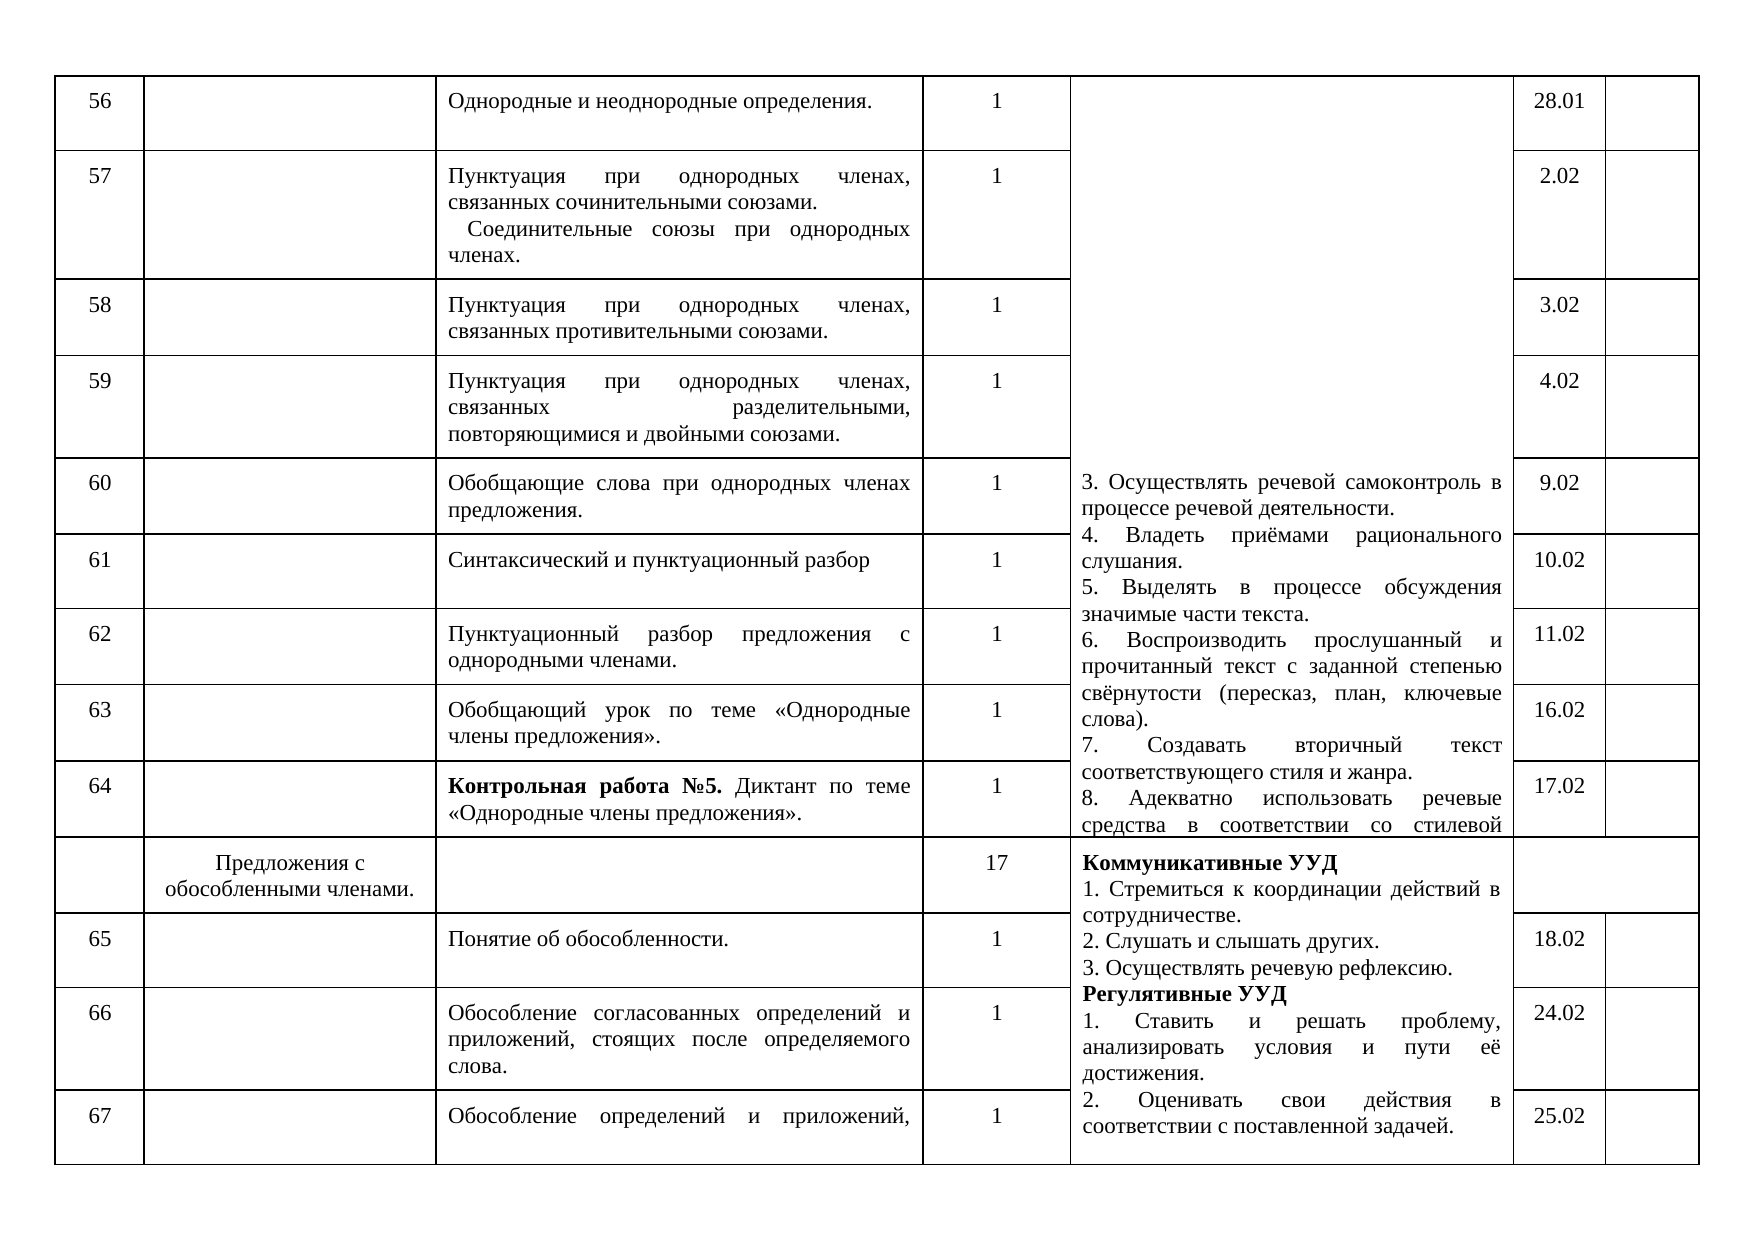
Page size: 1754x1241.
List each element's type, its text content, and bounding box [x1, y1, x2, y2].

table_cell 28.01 [1514, 77, 1605, 149]
table_cell 1 [924, 609, 1070, 684]
table_cell [1606, 1091, 1698, 1164]
table_cell 59 [56, 356, 143, 457]
table_cell [145, 356, 435, 457]
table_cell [437, 1091, 922, 1164]
table_cell 67 [56, 1091, 143, 1164]
table_cell [1606, 914, 1698, 987]
table_cell 61 [56, 535, 143, 608]
table_cell Пунктуация при однородных членах, связанных противительными союзами. [437, 280, 922, 354]
table_cell Пунктуация при однородных членах, связанных разделительными, повторяющимися и двойными союзами. [437, 356, 922, 457]
table_cell Обобщающий урок по теме «Однородные члены предложения». [437, 685, 922, 760]
table_cell 10.02 [1514, 535, 1605, 608]
table_cell 1 [924, 280, 1070, 354]
table_cell [145, 914, 435, 987]
table_cell [145, 151, 435, 278]
table_cell 58 [56, 280, 143, 354]
table_cell [1606, 280, 1698, 354]
table_cell [1606, 609, 1698, 684]
table_cell [1606, 762, 1698, 836]
table_cell [145, 280, 435, 354]
table_cell 1 [924, 685, 1070, 760]
table_cell [1514, 838, 1698, 912]
table_cell 17.02 [1514, 762, 1605, 836]
table_cell [1606, 151, 1698, 278]
table_cell 66 [56, 988, 143, 1089]
table_cell 1 [924, 459, 1070, 533]
table_cell [1606, 988, 1698, 1089]
table_cell 56 [56, 77, 143, 149]
table_cell Контрольная работа №5. Диктант по теме «Однородные члены предложения». [437, 762, 922, 836]
table_cell [437, 838, 922, 912]
table_cell Синтаксический и пунктуационный разбор [437, 535, 922, 608]
table_cell 1 [924, 988, 1070, 1089]
table_cell 1 [924, 77, 1070, 149]
table_cell 2.02 [1514, 151, 1605, 278]
table_cell Обобщающие слова при однородных членах предложения. [437, 459, 922, 533]
table_cell 9.02 [1514, 459, 1605, 533]
table_cell [145, 77, 435, 149]
table_cell 65 [56, 914, 143, 987]
table_cell 57 [56, 151, 143, 278]
table_cell 25.02 [1514, 1091, 1605, 1164]
table_cell Пунктуационный разбор предложения с однородными членами. [437, 609, 922, 684]
table_cell [1606, 77, 1698, 149]
table_cell 60 [56, 459, 143, 533]
table_cell 1 [924, 762, 1070, 836]
table_cell 24.02 [1514, 988, 1605, 1089]
table_cell [145, 609, 435, 684]
table_cell Коммуникативные УУД 1. Стремиться к координации действий в сотрудничестве. 2. Слушать и слышать других. 3. Осуществлять речевую рефлексию. Регулятивные УУД 1. Ставить и решать проблему, анализировать условия и пути её достижения. 2. Оценивать свои действия в соответствии с поставленной задачей. 3. Прогнозировать, корректировать свою деятельность. 4. Формулировать тему урока и его последующее содержание. 5. Определять последовательность действий (составлять план). 6. Оценивать достигнутые результаты. Познавательные УУД 1. Пользоваться разными видами чтения (просмотровым, поисковым, изучающим). 2. Владеть различными видами аудирования (ознакомительным, детальным). 3. Оформлять письменный текст в соответствии с правилами письма. [1071, 838, 1513, 1164]
table_cell 64 [56, 762, 143, 836]
table_cell 1 [924, 1091, 1070, 1164]
table_cell [1606, 356, 1698, 457]
table_cell [145, 1091, 435, 1164]
table_cell Однородные и неоднородные определения. [437, 77, 922, 149]
table_cell [1606, 535, 1698, 608]
table_cell [145, 988, 435, 1089]
table_cell [145, 762, 435, 836]
table_cell [56, 838, 143, 912]
table_cell 62 [56, 609, 143, 684]
table_cell Понятие об обособленности. [437, 914, 922, 987]
table_cell [145, 685, 435, 760]
table_cell Обособление согласованных определений и приложений, стоящих после определяемого слова. [437, 988, 922, 1089]
table_cell 11.02 [1514, 609, 1605, 684]
table_cell 1 [924, 151, 1070, 278]
table_cell 3.02 [1514, 280, 1605, 354]
table_cell [1606, 685, 1698, 760]
table_cell 1 [924, 914, 1070, 987]
table_cell Предложения с обособленными членами. [145, 838, 435, 912]
table_cell 18.02 [1514, 914, 1605, 987]
table_cell 63 [56, 685, 143, 760]
table_cell 17 [924, 838, 1070, 912]
table_cell 1 [924, 356, 1070, 457]
table_cell 16.02 [1514, 685, 1605, 760]
table_cell Пунктуация при однородных членах, связанных сочинительными союзами. Соединительные союзы при однородных членах. [437, 151, 922, 278]
table_cell 1 [924, 535, 1070, 608]
table_cell [1606, 459, 1698, 533]
table_cell [145, 535, 435, 608]
table_cell 4.02 [1514, 356, 1605, 457]
table_cell [145, 459, 435, 533]
